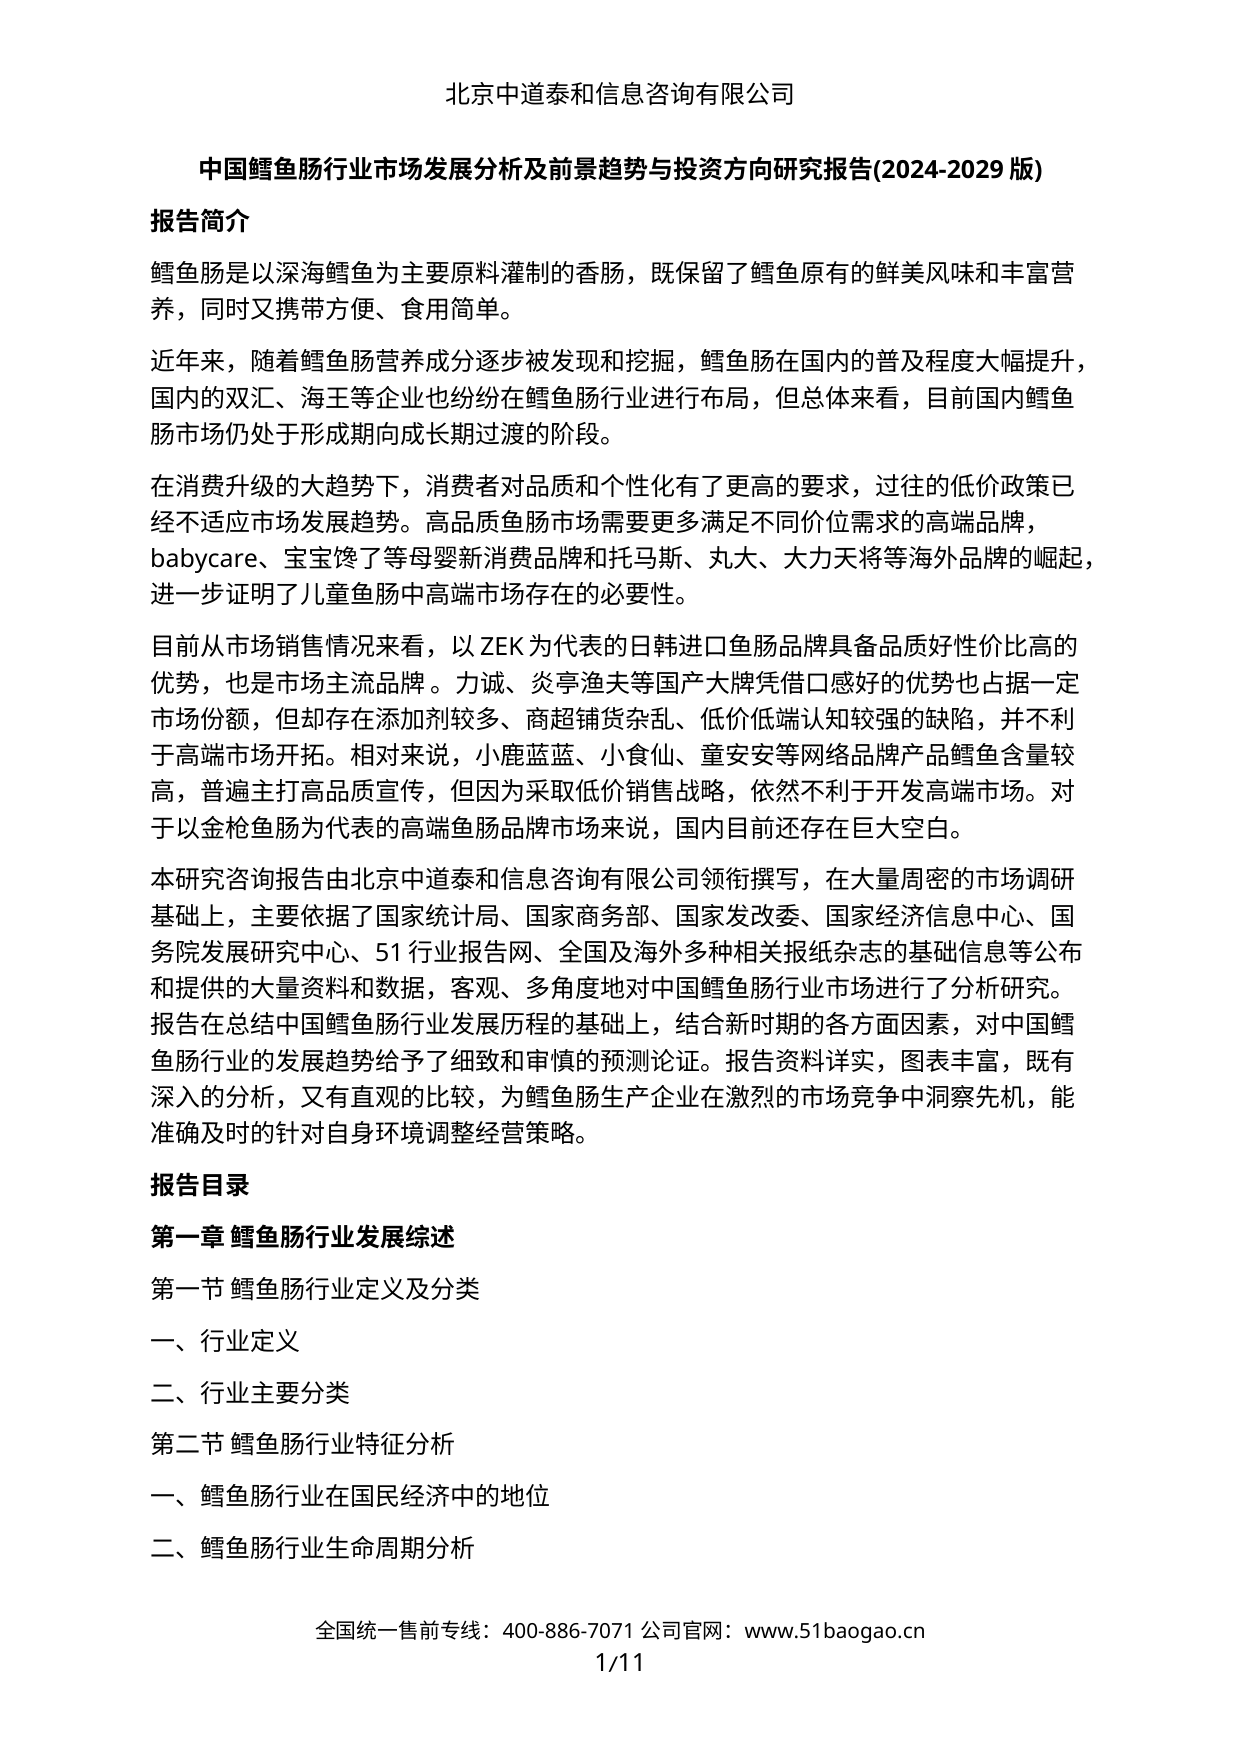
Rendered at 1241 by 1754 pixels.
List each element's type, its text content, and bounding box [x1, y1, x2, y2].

text 在消费升级的大趋势下，消费者对品质和个性化有了更高的要求，过往的低价政策已经不适应市场发展趋势。高品质鱼肠市场需要更多满足不同价位需求的高端品牌，babycare、宝宝馋了等母婴新消费品牌和托马斯、丸大、大力天将等海外品牌的崛起，进一步证明了儿童鱼肠中高端市场存在的必要性。 [150, 466, 1090, 611]
text 报告简介 [150, 202, 1090, 238]
text 目前从市场销售情况来看，以ZEK为代表的日韩进口鱼肠品牌具备品质好性价比高的优势，也是市场主流品牌 。力诚、炎亭渔夫等国产大牌凭借口感好的优势也占据一定市场份额，但却存在添加剂较多、商超铺货杂乱、低价低端认知较强的缺陷，并不利于高端市场开拓。相对来说，小鹿蓝蓝、小食仙、童安安等网络品牌产品鳕鱼含量较高，普遍主打高品质宣传，但因为采取低价销售战略，依然不利于开发高端市场。对于以金枪鱼肠为代表的高端鱼肠品牌市场来说，国内目前还存在巨大空白。 [150, 627, 1090, 844]
text 鳕鱼肠是以深海鳕鱼为主要原料灌制的香肠，既保留了鳕鱼原有的鲜美风味和丰富营养，同时又携带方便、食用简单。 [150, 254, 1090, 326]
text 第一章 鳕鱼肠行业发展综述 [150, 1217, 1090, 1254]
text 近年来，随着鳕鱼肠营养成分逐步被发现和挖掘，鳕鱼肠在国内的普及程度大幅提升，国内的双汇、海王等企业也纷纷在鳕鱼肠行业进行布局，但总体来看，目前国内鳕鱼肠市场仍处于形成期向成长期过渡的阶段。 [150, 342, 1090, 451]
text 本研究咨询报告由北京中道泰和信息咨询有限公司领衔撰写，在大量周密的市场调研基础上，主要依据了国家统计局、国家商务部、国家发改委、国家经济信息中心、国务院发展研究中心、51行业报告网、全国及海外多种相关报纸杂志的基础信息等公布和提供的大量资料和数据，客观、多角度地对中国鳕鱼肠行业市场进行了分析研究。报告在总结中国鳕鱼肠行业发展历程的基础上，结合新时期的各方面因素，对中国鳕鱼肠行业的发展趋势给予了细致和审慎的预测论证。报告资料详实，图表丰富，既有深入的分析，又有直观的比较，为鳕鱼肠生产企业在激烈的市场竞争中洞察先机，能准确及时的针对自身环境调整经营策略。 [150, 860, 1090, 1150]
text 第二节 鳕鱼肠行业特征分析 [150, 1425, 1090, 1461]
text 报告目录 [150, 1166, 1090, 1202]
text 中国鳕鱼肠行业市场发展分析及前景趋势与投资方向研究报告(2024-2029版) [150, 150, 1090, 186]
text 一、鳕鱼肠行业在国民经济中的地位 [150, 1477, 1090, 1513]
text 第一节 鳕鱼肠行业定义及分类 [150, 1269, 1090, 1306]
text 二、鳕鱼肠行业生命周期分析 [150, 1529, 1090, 1565]
text 二、行业主要分类 [150, 1373, 1090, 1409]
text 一、行业定义 [150, 1321, 1090, 1357]
